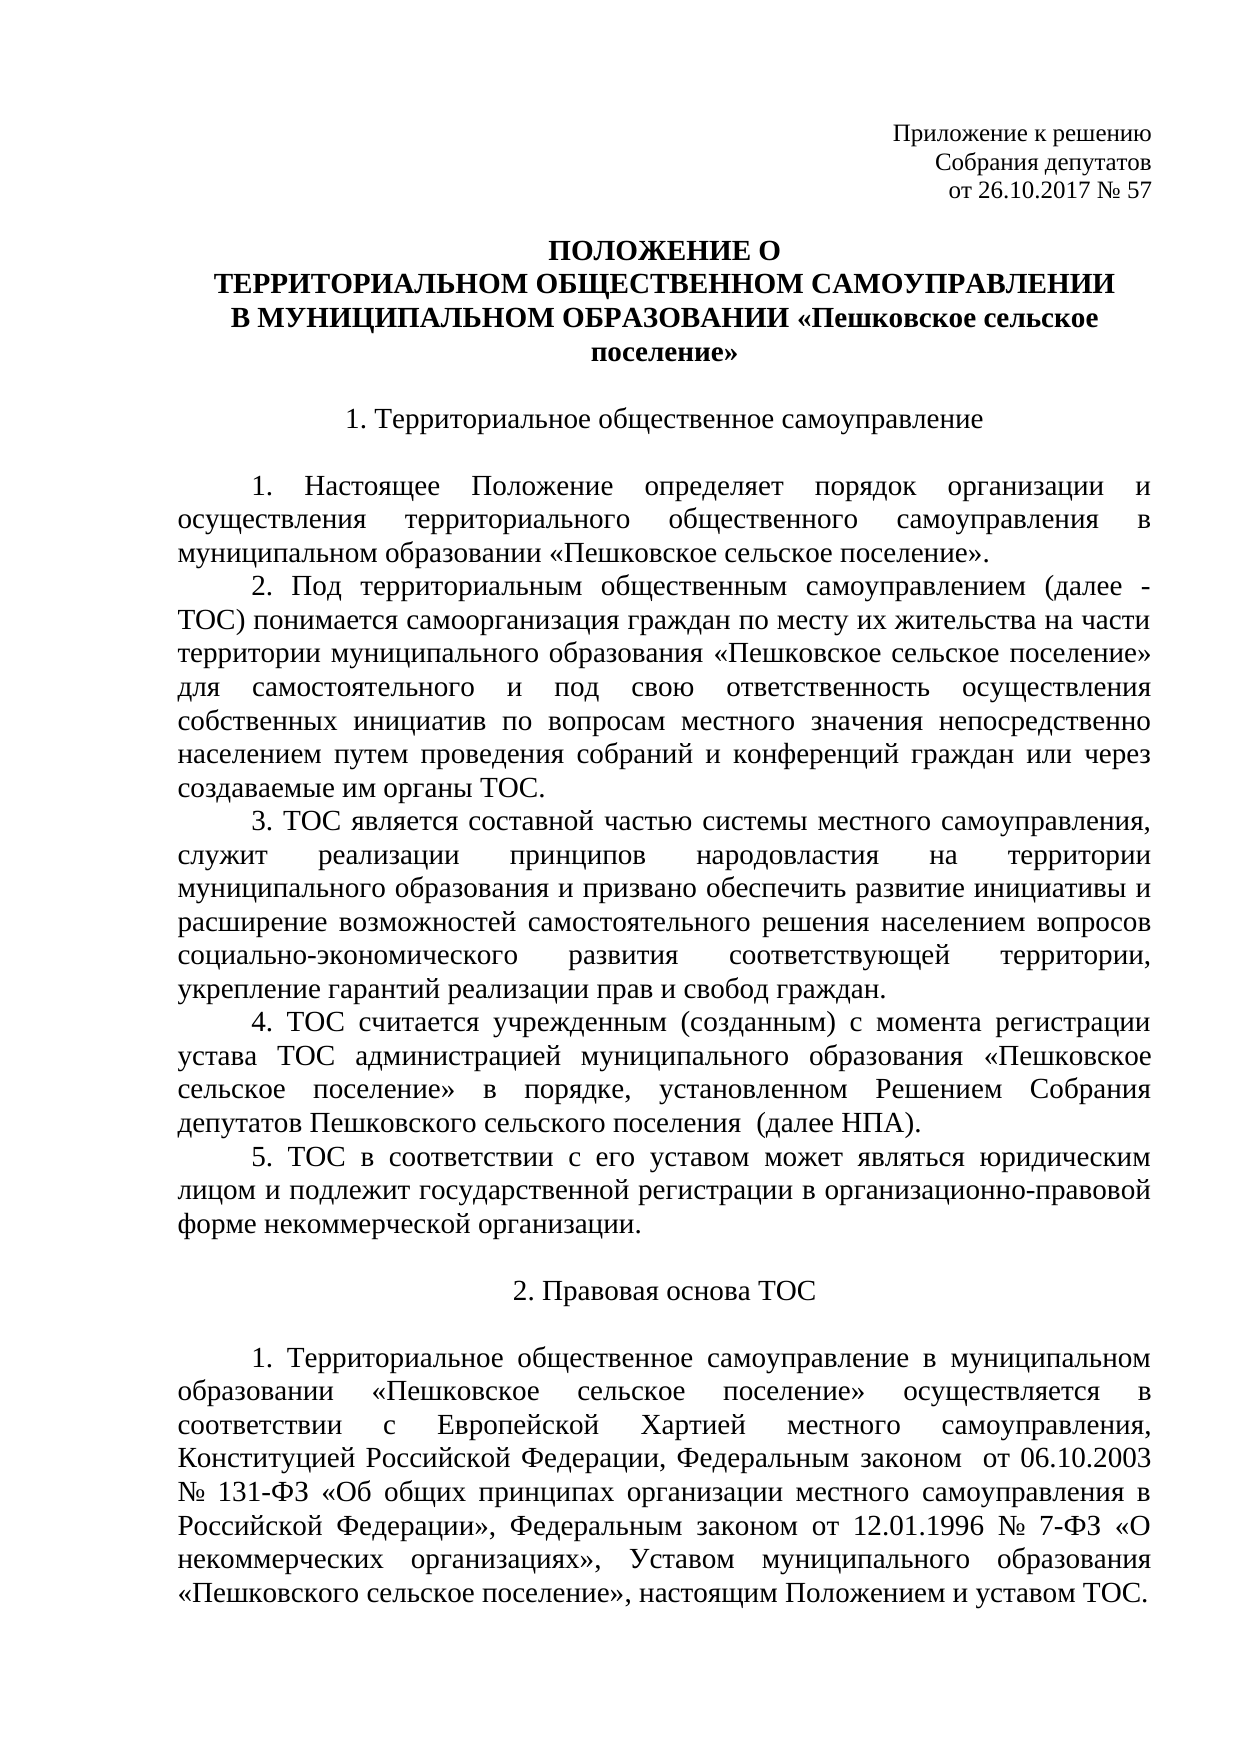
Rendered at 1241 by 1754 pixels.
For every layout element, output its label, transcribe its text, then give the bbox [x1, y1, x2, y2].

text 2. Под территориальным общественным самоуправлением (далее - ТОС) понимается самоорганизация граждан по месту их жительства на части территории муниципального образования «Пешковское сельское поселение» для самостоятельного и под свою ответственность осуществления собственных инициатив по вопросам местного значения непосредственно населением путем проведения собраний и конференций граждан или через создаваемые им органы ТОС. [177, 568, 1152, 803]
text 1. Территориальное общественное самоуправление [177, 401, 1152, 434]
text 1. Настоящее Положение определяет порядок организации и осуществления территориального общественного самоуправления в муниципальном образовании «Пешковское сельское поселение». [177, 468, 1152, 568]
text от 26.10.2017 № 57 [177, 176, 1152, 204]
title ТЕРРИТОРИАЛЬНОМ ОБЩЕСТВЕННОМ САМОУПРАВЛЕНИИ [177, 267, 1152, 300]
title В МУНИЦИПАЛЬНОМ ОБРАЗОВАНИИ «Пешковское сельское поселение» [177, 300, 1152, 367]
text 2. Правовая основа ТОС [177, 1273, 1152, 1306]
text Собрания депутатов [177, 147, 1152, 176]
text 3. ТОС является составной частью системы местного самоуправления, служит реализации принципов народовластия на территории муниципального образования и призвано обеспечить развитие инициативы и расширение возможностей самостоятельного решения населением вопросов социально-экономического развития соответствующей территории, укрепление гарантий реализации прав и свобод граждан. [177, 803, 1152, 1004]
title ПОЛОЖЕНИЕ О [177, 233, 1152, 267]
text 5. ТОС в соответствии с его уставом может являться юридическим лицом и подлежит государственной регистрации в организационно-правовой форме некоммерческой организации. [177, 1139, 1152, 1239]
text Приложение к решению [177, 118, 1152, 147]
text 4. ТОС считается учрежденным (созданным) с момента регистрации устава ТОС администрацией муниципального образования «Пешковское сельское поселение» в порядке, установленном Решением Собрания депутатов Пешковского сельского поселения (далее НПА). [177, 1004, 1152, 1139]
text 1. Территориальное общественное самоуправление в муниципальном образовании «Пешковское сельское поселение» осуществляется в соответствии с Европейской Хартией местного самоуправления, Конституцией Российской Федерации, Федеральным законом от 06.10.2003 № 131-ФЗ «Об общих принципах организации местного самоуправления в Российской Федерации», Федеральным законом от 12.01.1996 № 7-ФЗ «О некоммерческих организациях», Уставом муниципального образования «Пешковского сельское поселение», настоящим Положением и уставом ТОС. [177, 1340, 1152, 1608]
